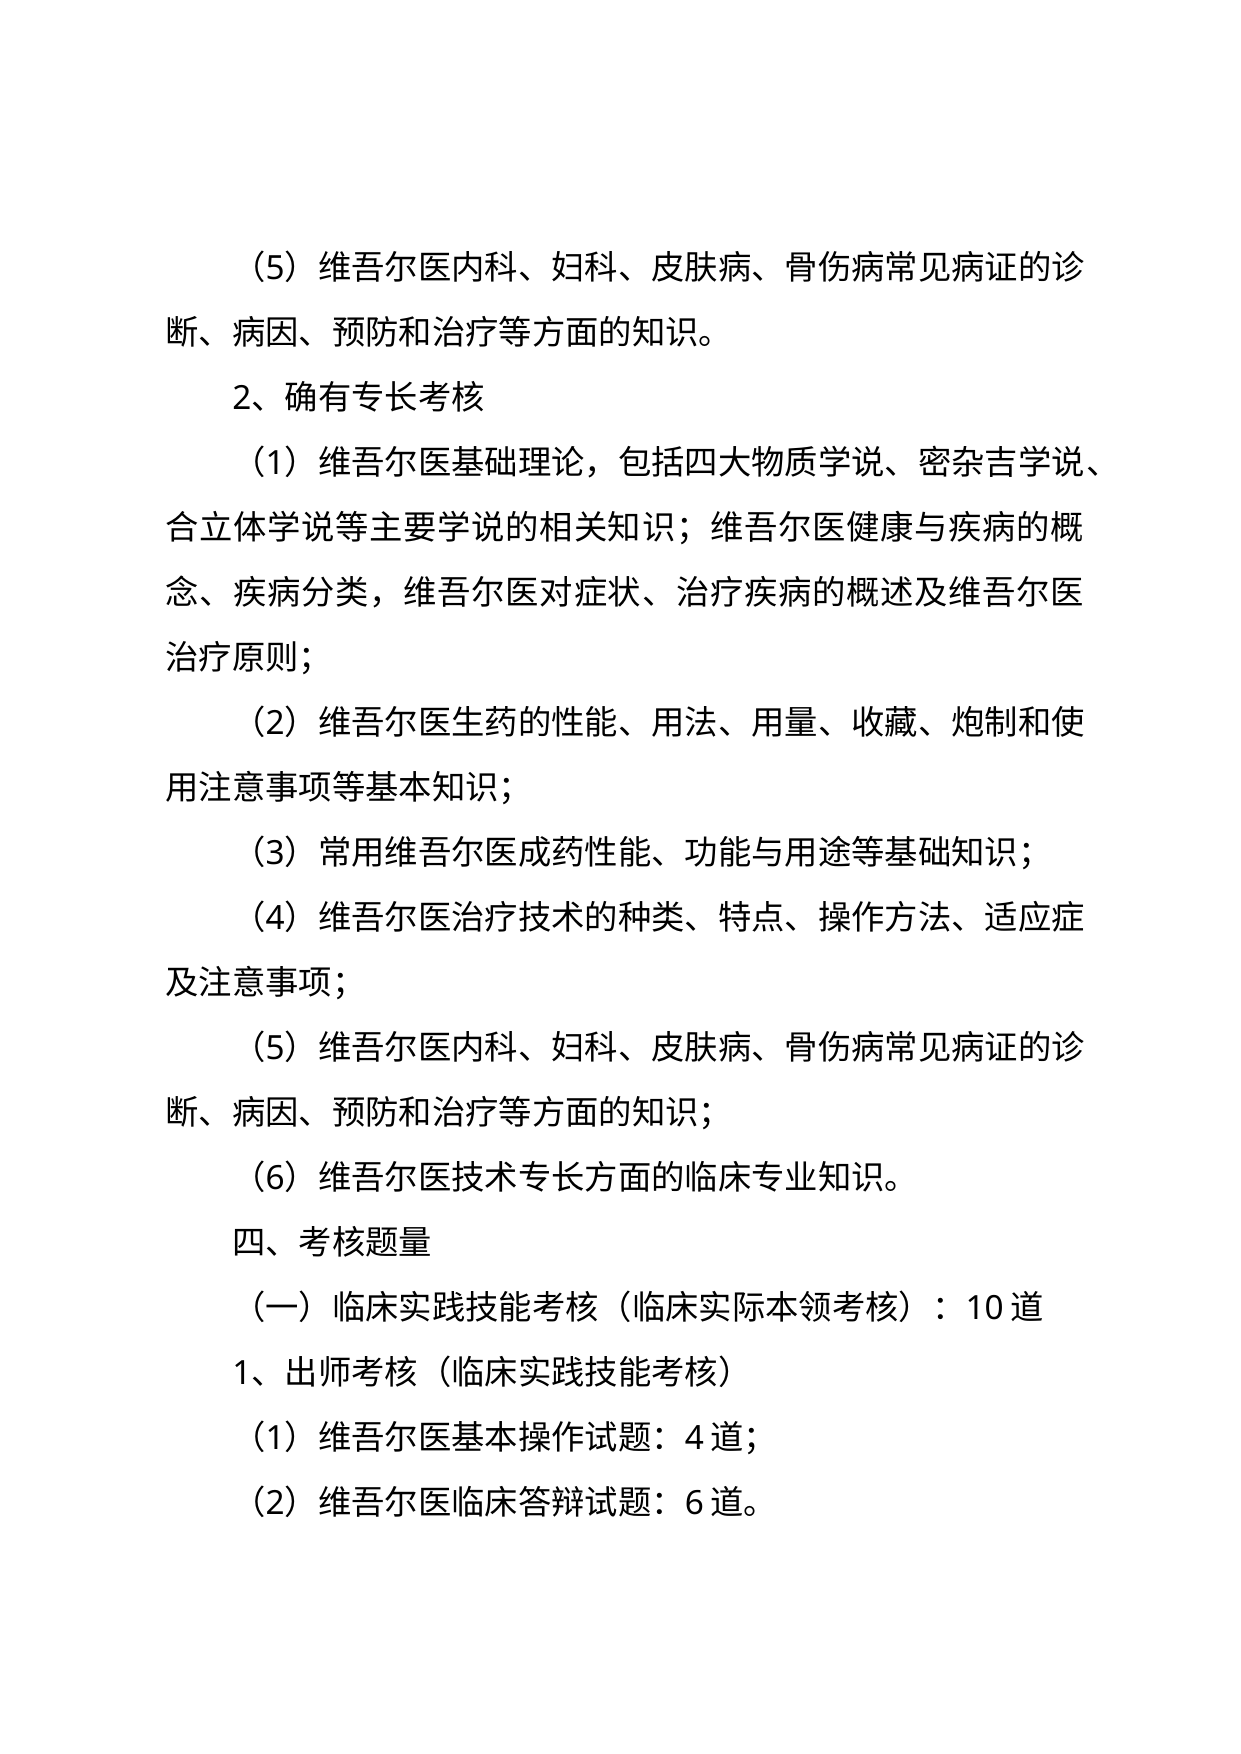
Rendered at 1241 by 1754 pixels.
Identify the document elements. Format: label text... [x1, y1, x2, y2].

text 1、出师考核（临床实践技能考核） [165, 1338, 1087, 1403]
text （3）常用维吾尔医成药性能、功能与用途等基础知识； [165, 818, 1087, 883]
text 四、考核题量 [165, 1208, 1087, 1273]
text （一）临床实践技能考核（临床实际本领考核）：10道 [165, 1273, 1087, 1338]
text （2）维吾尔医临床答辩试题：6道。 [165, 1468, 1087, 1533]
text （5）维吾尔医内科、妇科、皮肤病、骨伤病常见病证的诊断、病因、预防和治疗等方面的知识； [165, 1013, 1087, 1143]
text （1）维吾尔医基本操作试题：4道； [165, 1403, 1087, 1468]
text （4）维吾尔医治疗技术的种类、特点、操作方法、适应症及注意事项； [165, 883, 1087, 1013]
text （5）维吾尔医内科、妇科、皮肤病、骨伤病常见病证的诊断、病因、预防和治疗等方面的知识。 [165, 233, 1087, 363]
text （6）维吾尔医技术专长方面的临床专业知识。 [165, 1143, 1087, 1208]
text （2）维吾尔医生药的性能、用法、用量、收藏、炮制和使用注意事项等基本知识； [165, 688, 1087, 818]
text 2、确有专长考核 [165, 363, 1087, 428]
text （1）维吾尔医基础理论，包括四大物质学说、密杂吉学说、合立体学说等主要学说的相关知识；维吾尔医健康与疾病的概念、疾病分类，维吾尔医对症状、治疗疾病的概述及维吾尔医治疗原则； [165, 428, 1087, 688]
